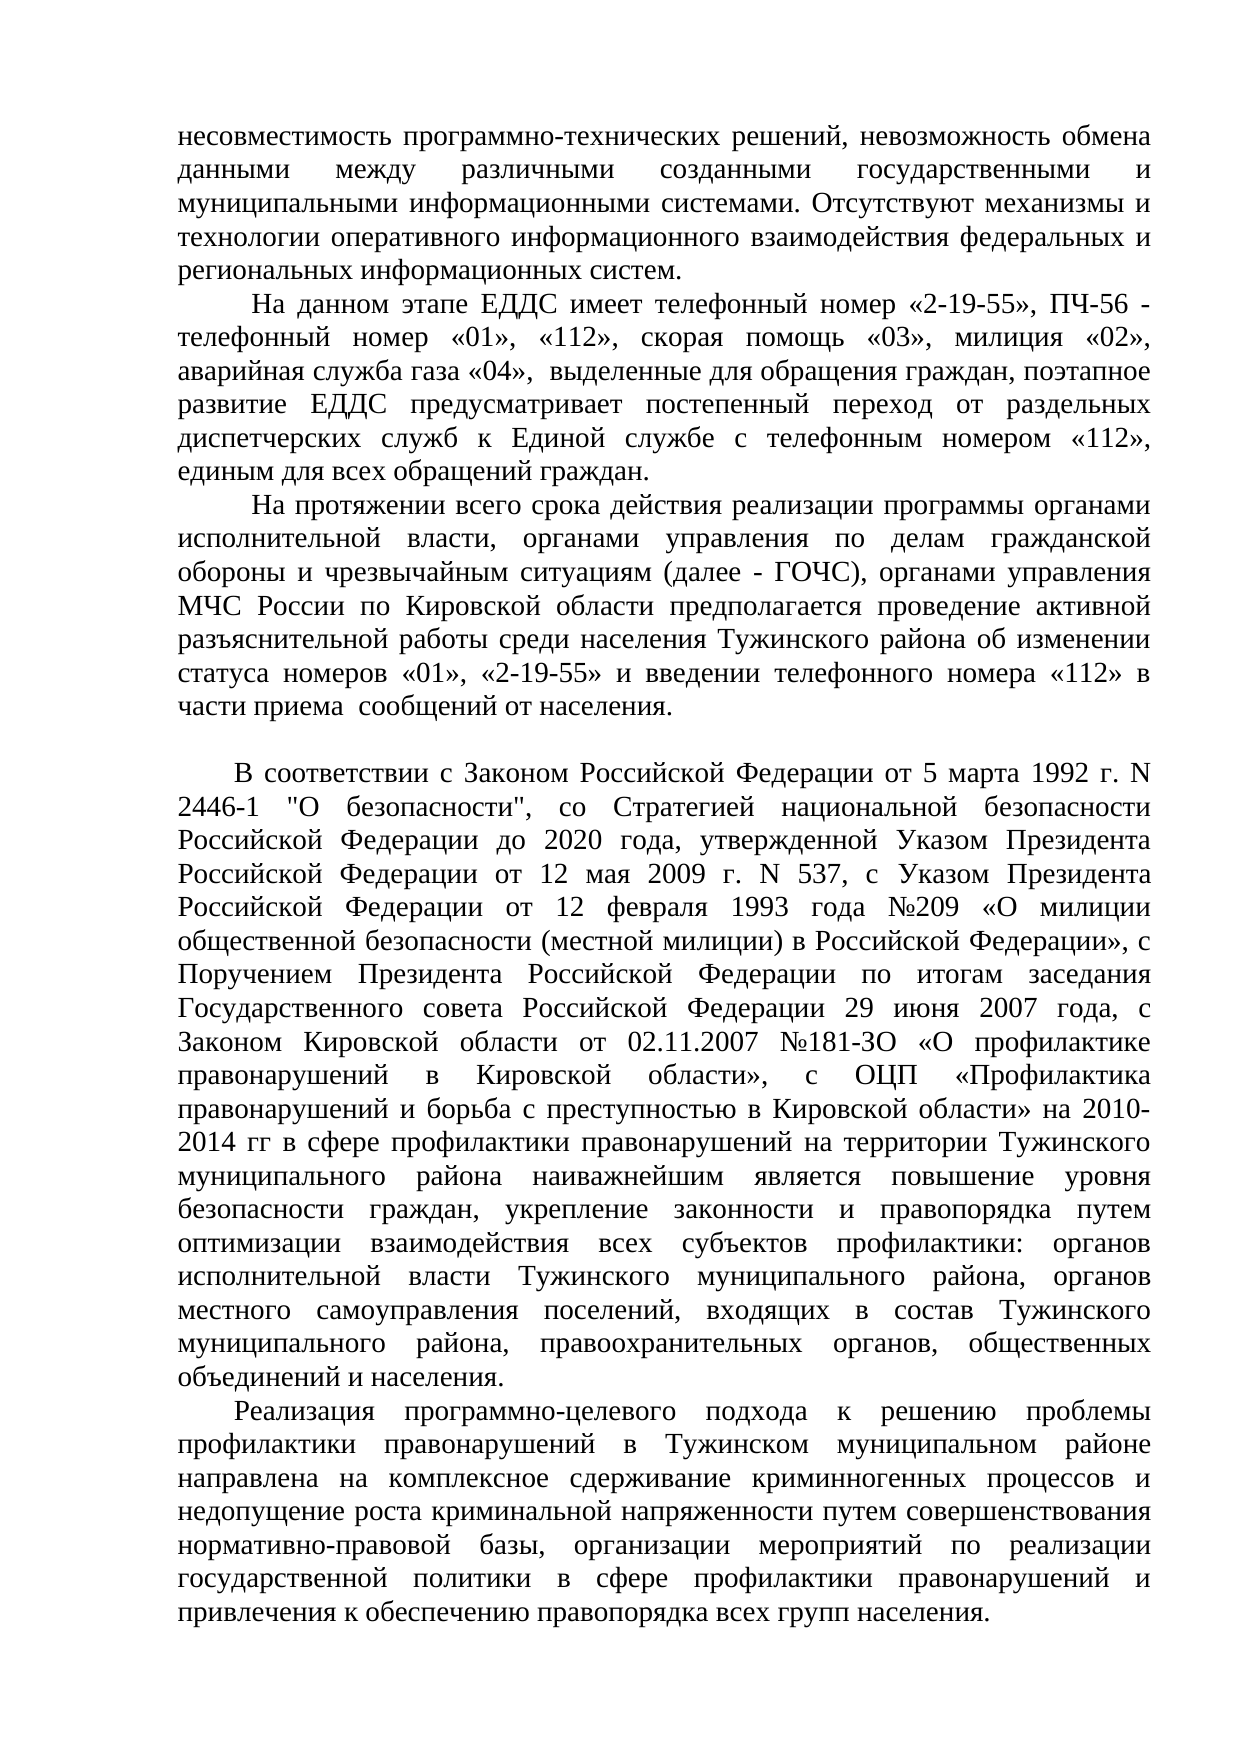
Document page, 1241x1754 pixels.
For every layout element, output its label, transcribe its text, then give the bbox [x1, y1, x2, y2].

text На данном этапе ЕДДС имеет телефонный номер «2-19-55», ПЧ-56 - телефонный номер «01», «112», скорая помощь «03», милиция «02», аварийная служба газа «04», выделенные для обращения граждан, поэтапное развитие ЕДДС предусматривает постепенный переход от раздельных диспетчерских служб к Единой службе с телефонным номером «112», единым для всех обращений граждан. [177, 286, 1152, 487]
text В соответствии с Законом Российской Федерации от 5 марта 1992 г. N 2446-1 "О безопасности", со Стратегией национальной безопасности Российской Федерации до 2020 года, утвержденной Указом Президента Российской Федерации от 12 мая 2009 г. N 537, с Указом Президента Российской Федерации от 12 февраля 1993 года №209 «О милиции общественной безопасности (местной милиции) в Российской Федерации», с Поручением Президента Российской Федерации по итогам заседания Государственного совета Российской Федерации 29 июня 2007 года, с Законом Кировской области от 02.11.2007 №181-ЗО «О профилактике правонарушений в Кировской области», с ОЦП «Профилактика правонарушений и борьба с преступностью в Кировской области» на 2010-2014 гг в сфере профилактики правонарушений на территории Тужинского муниципального района наиважнейшим является повышение уровня безопасности граждан, укрепление законности и правопорядка путем оптимизации взаимодействия всех субъектов профилактики: органов исполнительной власти Тужинского муниципального района, органов местного самоуправления поселений, входящих в состав Тужинского муниципального района, правоохранительных органов, общественных объединений и населения. [177, 755, 1152, 1393]
text Реализация программно-целевого подхода к решению проблемы профилактики правонарушений в Тужинском муниципальном районе направлена на комплексное сдерживание криминногенных процессов и недопущение роста криминальной напряженности путем совершенствования нормативно-правовой базы, организации мероприятий по реализации государственной политики в сфере профилактики правонарушений и привлечения к обеспечению правопорядка всех групп населения. [177, 1393, 1152, 1627]
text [177, 118, 1152, 286]
text На протяжении всего срока действия реализации программы органами исполнительной власти, органами управления по делам гражданской обороны и чрезвычайным ситуациям (далее - ГОЧС), органами управления МЧС России по Кировской области предполагается проведение активной разъяснительной работы среди населения Тужинского района об изменении статуса номеров «01», «2-19-55» и введении телефонного номера «112» в части приема сообщений от населения. [177, 487, 1152, 722]
